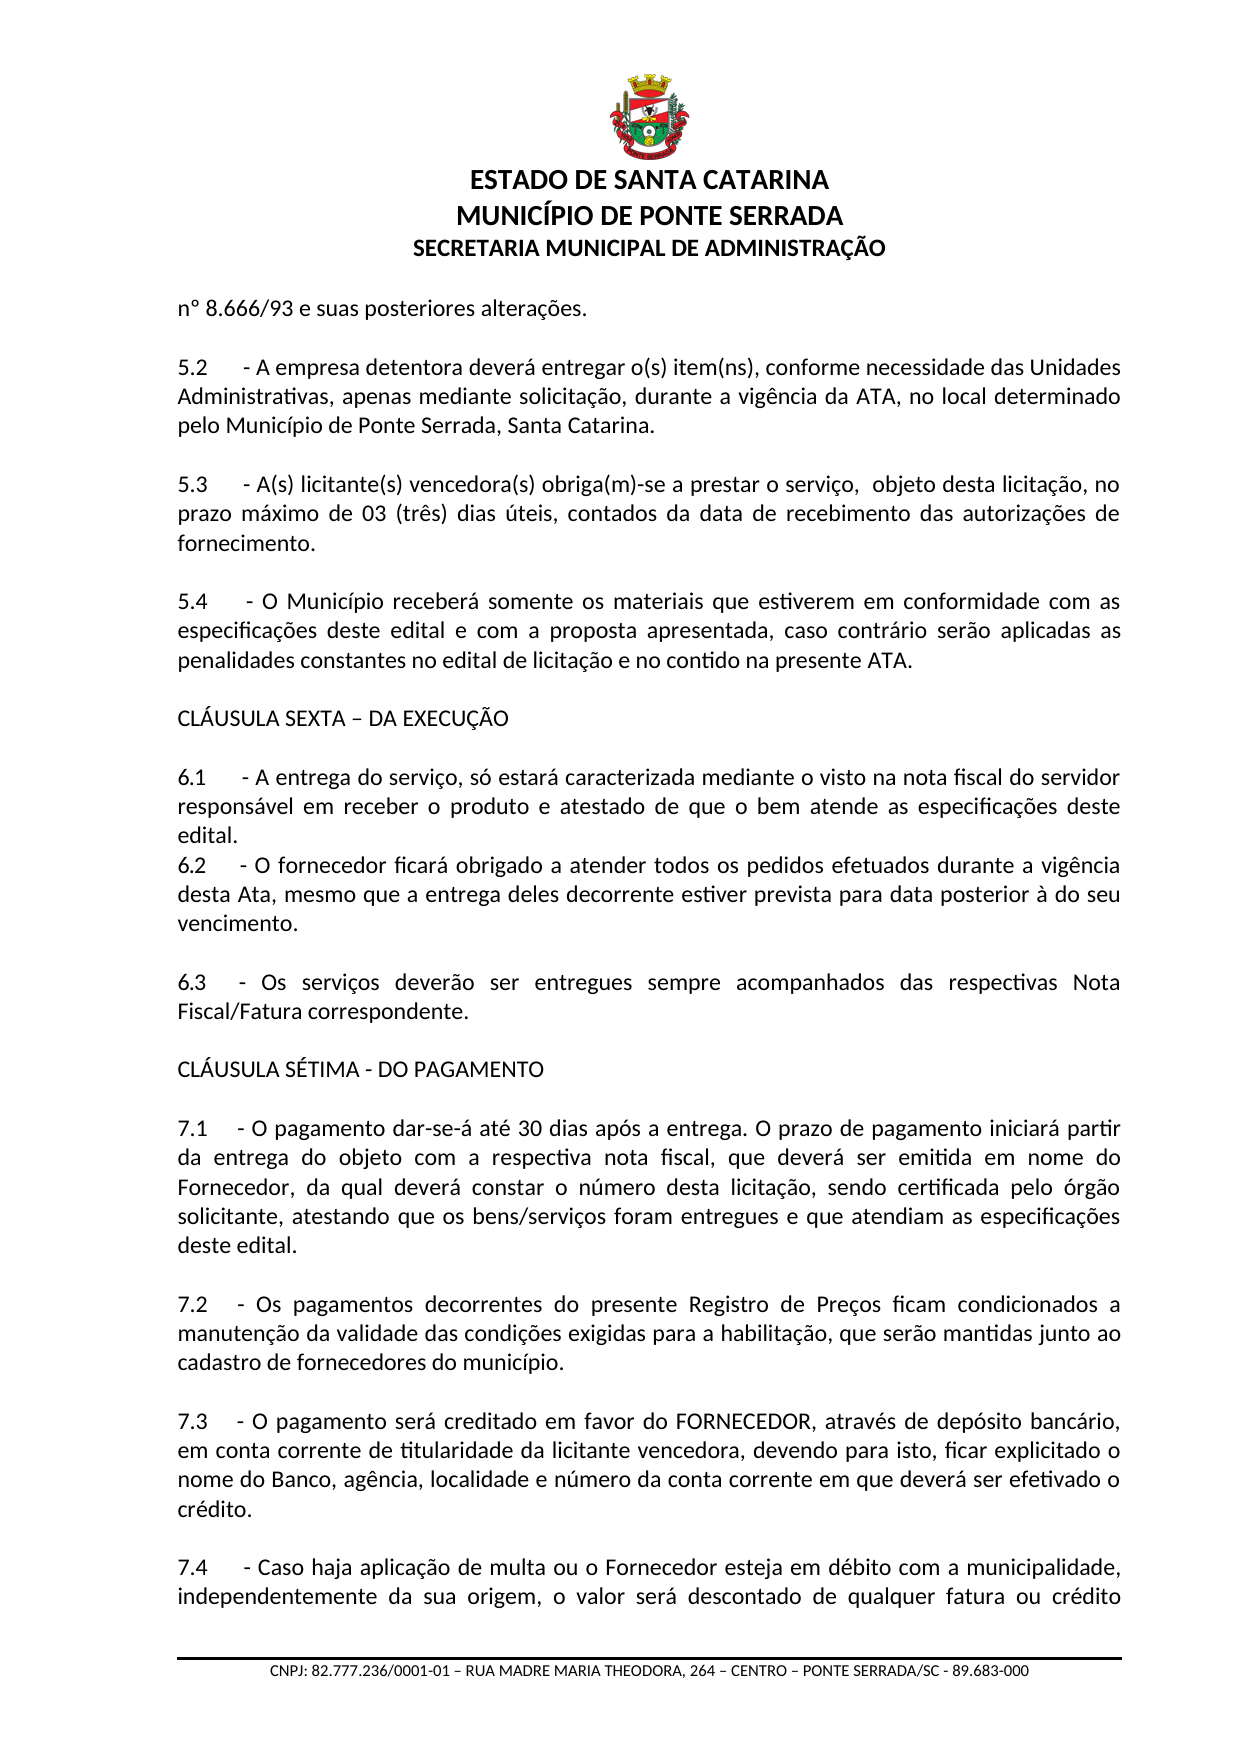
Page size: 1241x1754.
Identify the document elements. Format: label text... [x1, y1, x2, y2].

list - O Município receberá somente os materiais que estiverem em conformidade com as especificações deste edital e com a proposta apresentada, caso contrário serão aplicadas as penalidades constantes no edital de licitação e no contido na presente ATA. [177, 586, 1122, 674]
text CLÁUSULA SEXTA – DA EXECUÇÃO [177, 703, 1122, 733]
list - Os serviços deverão ser entregues sempre acompanhados das respectivas Nota Fiscal/Fatura correspondente. [177, 967, 1122, 1025]
list - Os pagamentos decorrentes do presente Registro de Preços ficam condicionados a manutenção da validade das condições exigidas para a habilitação, que serão mantidas junto ao cadastro de fornecedores do município. [177, 1289, 1122, 1377]
list - A empresa detentora deverá entregar o(s) item(ns), conforme necessidade das Unidades Administrativas, apenas mediante solicitação, durante a vigência da ATA, no local determinado pelo Município de Ponte Serrada, Santa Catarina. [177, 352, 1122, 440]
list - A entrega do serviço, só estará caracterizada mediante o visto na nota fiscal do servidor responsável em receber o produto e atestado de que o bem atende as especificações deste edital. [177, 762, 1122, 850]
list - O fornecedor ficará obrigado a atender todos os pedidos efetuados durante a vigência desta Ata, mesmo que a entrega deles decorrente estiver prevista para data posterior à do seu vencimento. [177, 850, 1122, 937]
text CLÁUSULA SÉTIMA - DO PAGAMENTO [177, 1054, 1122, 1084]
list - O pagamento dar-se-á até 30 dias após a entrega. O prazo de pagamento iniciará partir da entrega do objeto com a respectiva nota fiscal, que deverá ser emitida em nome do Fornecedor, da qual deverá constar o número desta licitação, sendo certificada pelo órgão solicitante, atestando que os bens/serviços foram entregues e que atendiam as especificações deste edital. [177, 1113, 1122, 1259]
list - O pagamento será creditado em favor do FORNECEDOR, através de depósito bancário, em conta corrente de titularidade da licitante vencedora, devendo para isto, ficar explicitado o nome do Banco, agência, localidade e número da conta corrente em que deverá ser efetivado o crédito. [177, 1406, 1122, 1523]
list - A(s) licitante(s) vencedora(s) obriga(m)-se a prestar o serviço, objeto desta licitação, no prazo máximo de 03 (três) dias úteis, contados da data de recebimento das autorizações de fornecimento. [177, 469, 1122, 557]
picture [609, 73, 690, 162]
